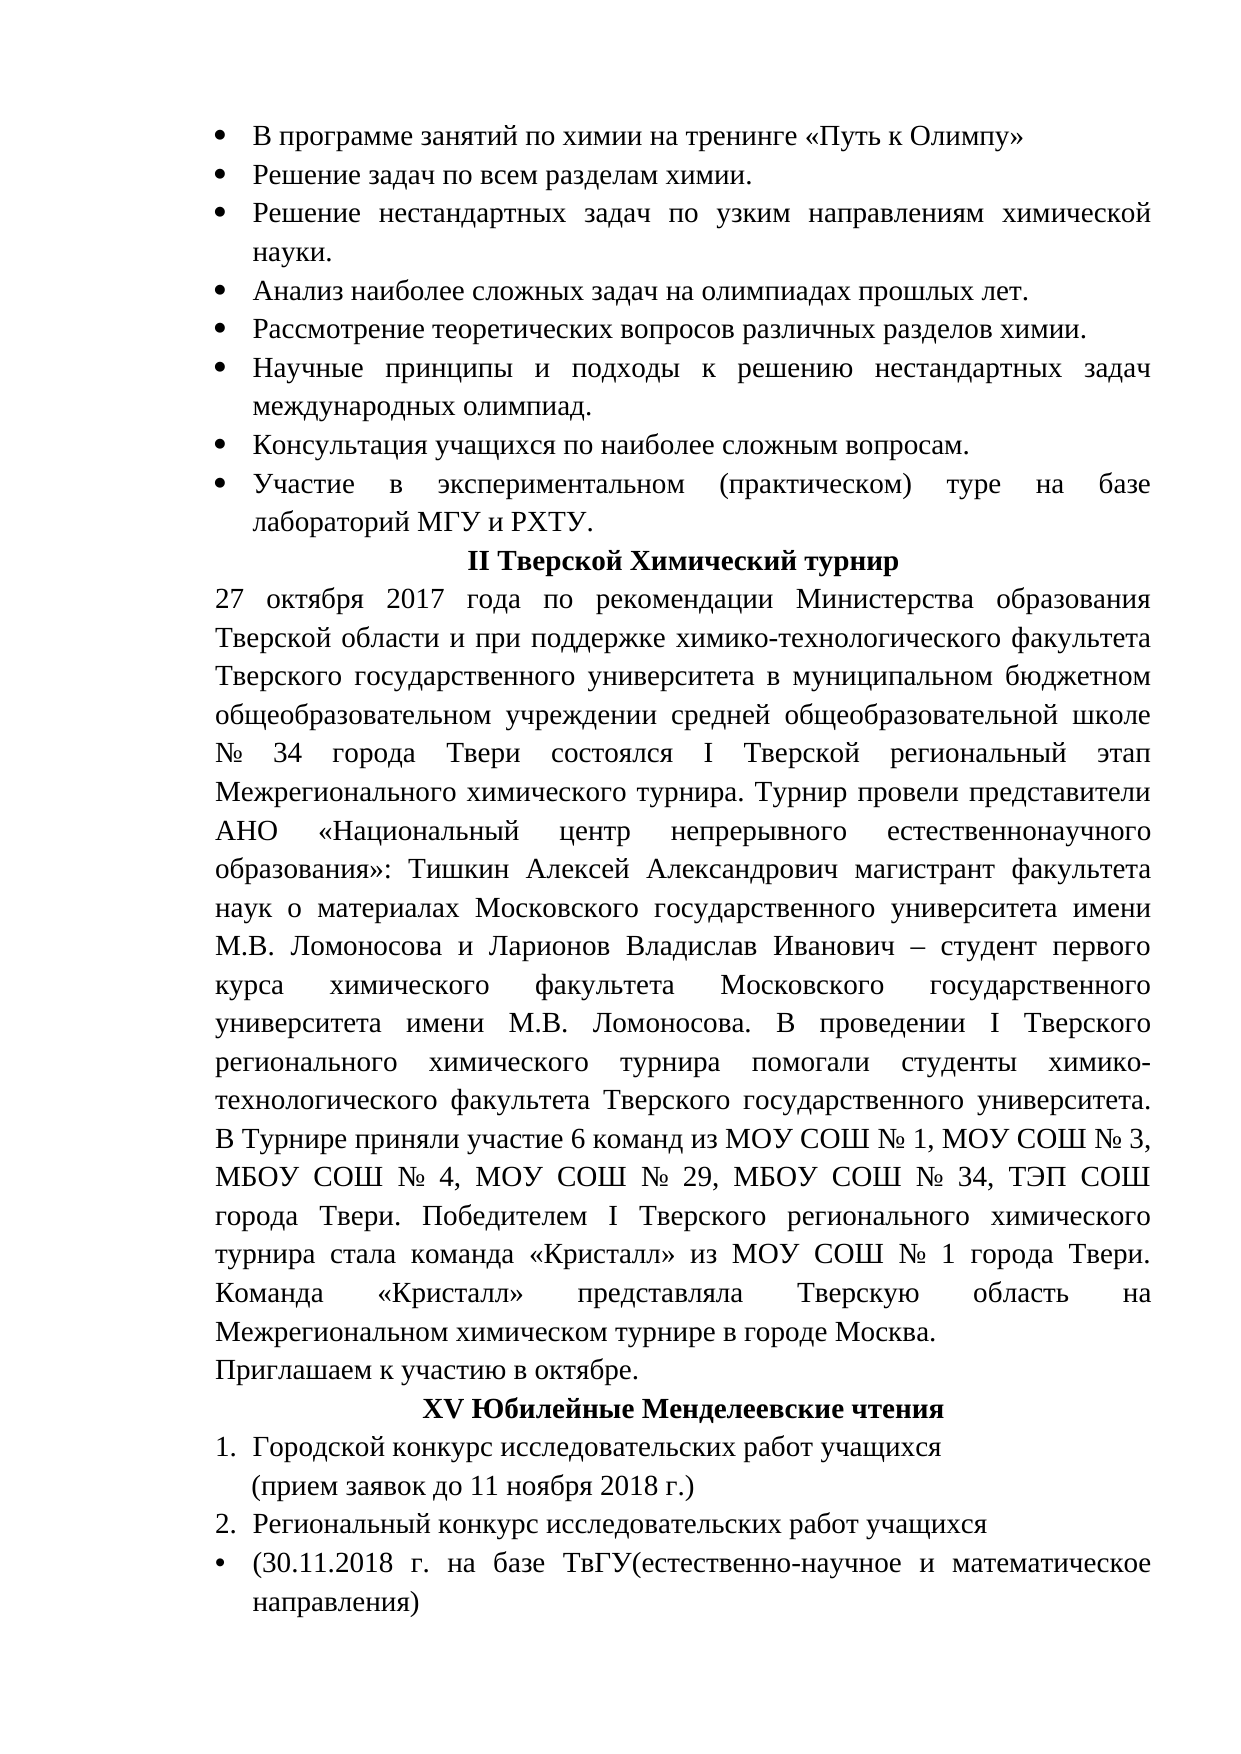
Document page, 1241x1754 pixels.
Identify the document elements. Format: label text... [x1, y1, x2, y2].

text 27 октября 2017 года по рекомендации Министерства образования Тверской области и при поддержке химико-технологического факультета Тверского государственного университета в муниципальном бюджетном общеобразовательном учреждении средней общеобразовательной школе № 34 города Твери состоялся I Тверской региональный этап Межрегионального химического турнира. Турнир провели представители АНО «Национальный центр непрерывного естественнонаучного образования»: Тишкин Алексей Александрович магистрант факультета наук о материалах Московского государственного университета имени М.В. Ломоносова и Ларионов Владислав Иванович – студент первого курса химического факультета Московского государственного университета имени М.В. Ломоносова. В проведении I Тверского регионального химического турнира помогали студенты химико-технологического факультета Тверского государственного университета. В Турнире приняли участие 6 команд из МОУ СОШ № 1, МОУ СОШ № 3, МБОУ СОШ № 4, МОУ СОШ № 29, МБОУ СОШ № 34, ТЭП СОШ города Твери. Победителем I Тверского регионального химического турнира стала команда «Кристалл» из МОУ СОШ № 1 города Твери. Команда «Кристалл» представляла Тверскую область на Межрегиональном химическом турнире в городе Москва. [215, 581, 1152, 1347]
list В программе занятий по химии на тренинге «Путь к Олимпу» [215, 118, 1152, 152]
list Научные принципы и подходы к решению нестандартных задач международных олимпиад. [215, 350, 1152, 422]
list (30.11.2018 г. на базе ТвГУ(естественно-научное и математическое направления) [215, 1545, 1152, 1617]
list Решение нестандартных задач по узким направлениям химической науки. [215, 195, 1152, 268]
text II Тверской Химический турнир [215, 543, 1152, 576]
list Консультация учащихся по наиболее сложным вопросам. [215, 427, 1152, 461]
list Решение задач по всем разделам химии. [215, 157, 1152, 190]
text XV Юбилейные Менделеевские чтения [215, 1391, 1152, 1424]
text Приглашаем к участию в октябре. [215, 1352, 1152, 1386]
list Анализ наиболее сложных задач на олимпиадах прошлых лет. [215, 273, 1152, 306]
text (прием заявок до 11 ноября 2018 г.) [215, 1468, 1152, 1501]
list Рассмотрение теоретических вопросов различных разделов химии. [215, 311, 1152, 345]
list Городской конкурс исследовательских работ учащихся [215, 1429, 1152, 1463]
list Участие в экспериментальном (практическом) туре на базе лабораторий МГУ и РХТУ. [215, 466, 1152, 538]
list Региональный конкурс исследовательских работ учащихся [215, 1506, 1152, 1540]
